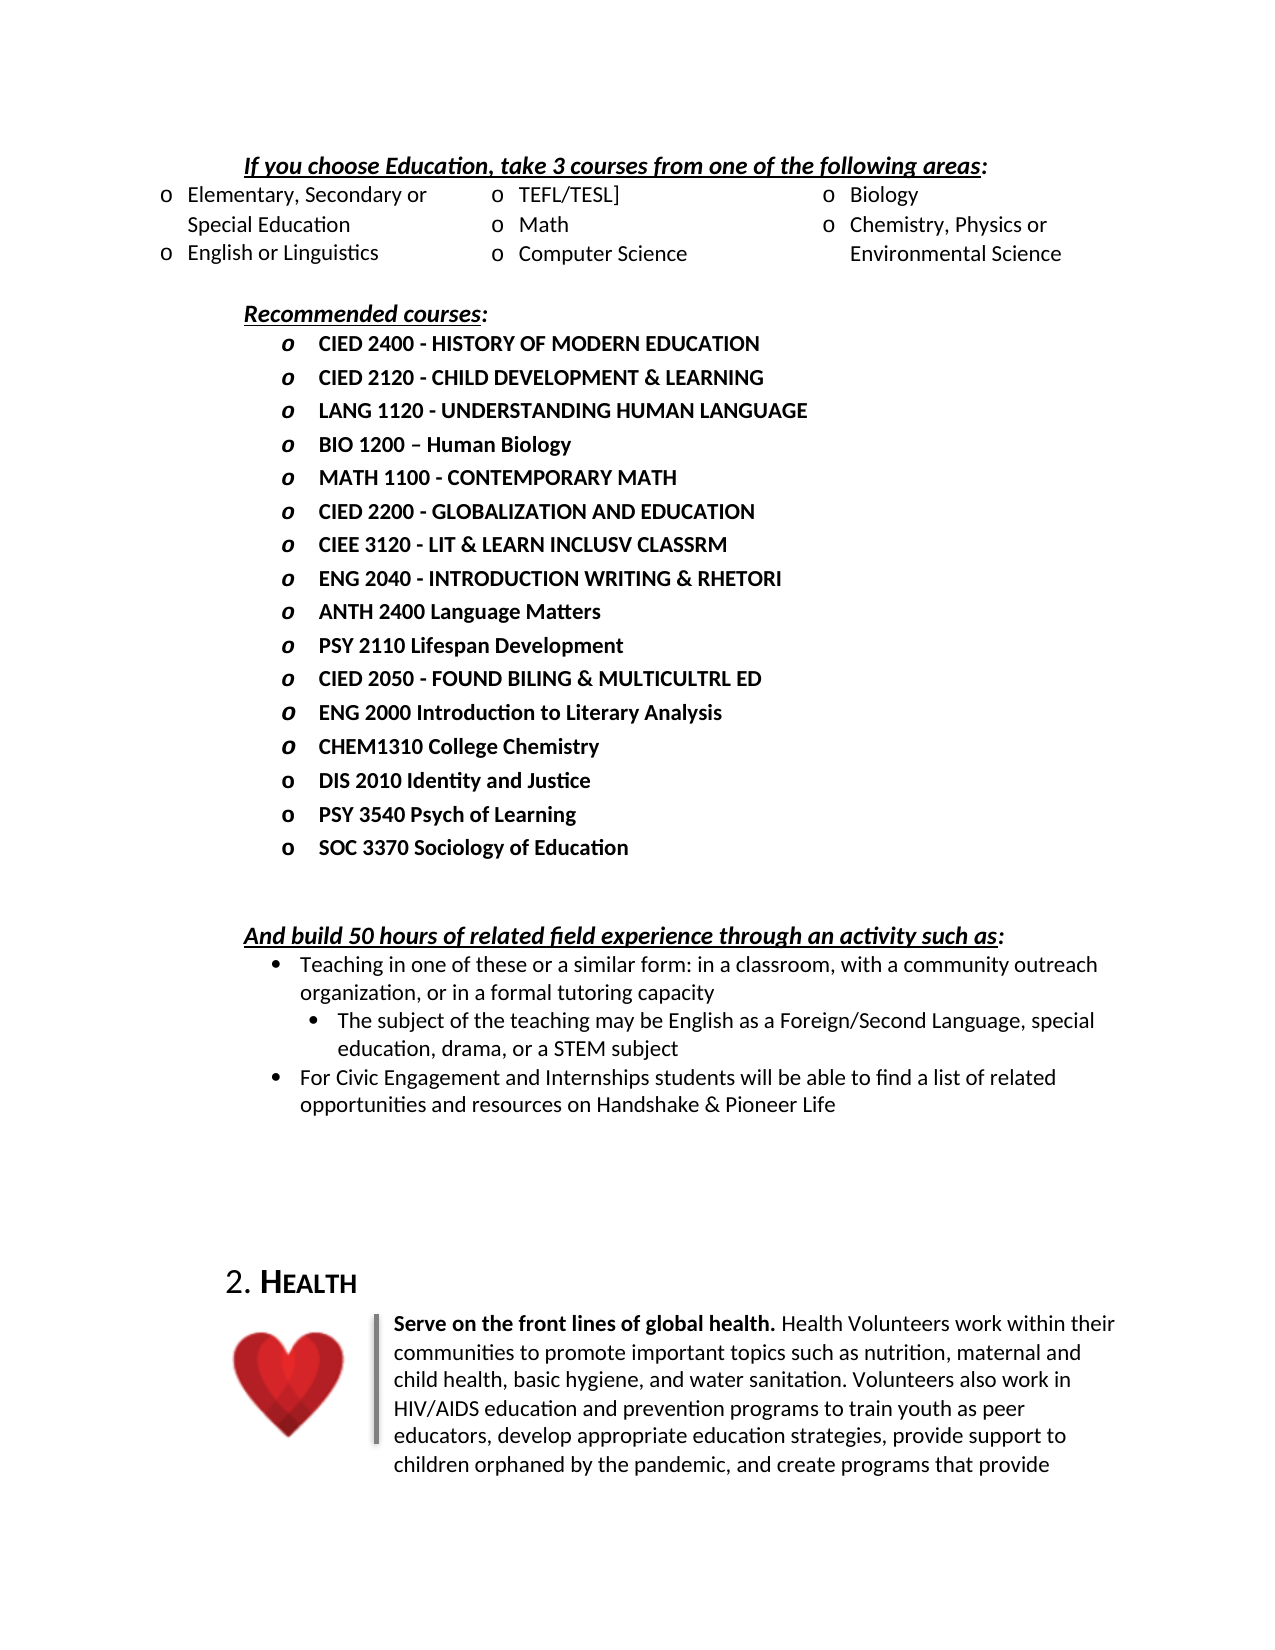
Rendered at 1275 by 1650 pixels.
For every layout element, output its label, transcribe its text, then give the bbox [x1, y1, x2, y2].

list DIS 2010 Identity and Justice [281, 766, 1125, 796]
list TEFL/TESL] [491, 181, 794, 210]
text Recommended courses: [244, 298, 1125, 329]
list Computer Science [491, 239, 794, 268]
list The subject of the teaching may be English as a Foreign/Second Language, special education, drama, or a STEM subject [309, 1007, 1125, 1063]
list MATH 1100 - CONTEMPORARY MATH [281, 463, 1125, 492]
list SOC 3370 Sociology of Education [281, 833, 1125, 863]
list PSY 2110 Lifespan Development [281, 631, 1125, 660]
list LANG 1120 - UNDERSTANDING HUMAN LANGUAGE [281, 396, 1125, 425]
list PSY 3540 Psych of Learning [281, 800, 1125, 829]
list Biology [822, 181, 1125, 210]
picture [230, 1323, 348, 1441]
list CIEE 3120 - LIT & LEARN INCLUSV CLASSRM [281, 530, 1125, 559]
list CIED 2050 - FOUND BILING & MULTICULTRL ED [281, 664, 1125, 694]
list CIED 2200 - GLOBALIZATION AND EDUCATION [281, 497, 1125, 526]
list ENG 2040 - INTRODUCTION WRITING & RHETORI [281, 564, 1125, 593]
list Chemistry, Physics or Environmental Science [822, 210, 1125, 267]
list CHEM1310 College Chemistry [281, 732, 1125, 762]
text If you choose Education, take 3 courses from one of the following areas: [244, 150, 1125, 181]
list For Civic Engagement and Internships students will be able to find a list of related opportunities and resources on Handshake & Pioneer Life [272, 1063, 1125, 1119]
list Math [491, 210, 794, 239]
list CIED 2120 - CHILD DEVELOPMENT & LEARNING [281, 363, 1125, 392]
list English or Linguistics [159, 238, 462, 267]
list BIO 1200 – Human Biology [281, 430, 1125, 459]
list 2. Health [225, 1259, 1125, 1302]
list ANTH 2400 Language Matters [281, 597, 1125, 627]
list Teaching in one of these or a similar form: in a classroom, with a community outreach organization, or in a formal tutoring capacity [272, 951, 1125, 1007]
list CIED 2400 - HISTORY OF MODERN EDUCATION [281, 329, 1125, 358]
text And build 50 hours of related field experience through an activity such as: [244, 920, 1125, 951]
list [394, 1309, 1125, 1478]
list ENG 2000 Introduction to Literary Analysis [281, 698, 1125, 728]
list Elementary, Secondary or Special Education [159, 181, 462, 238]
